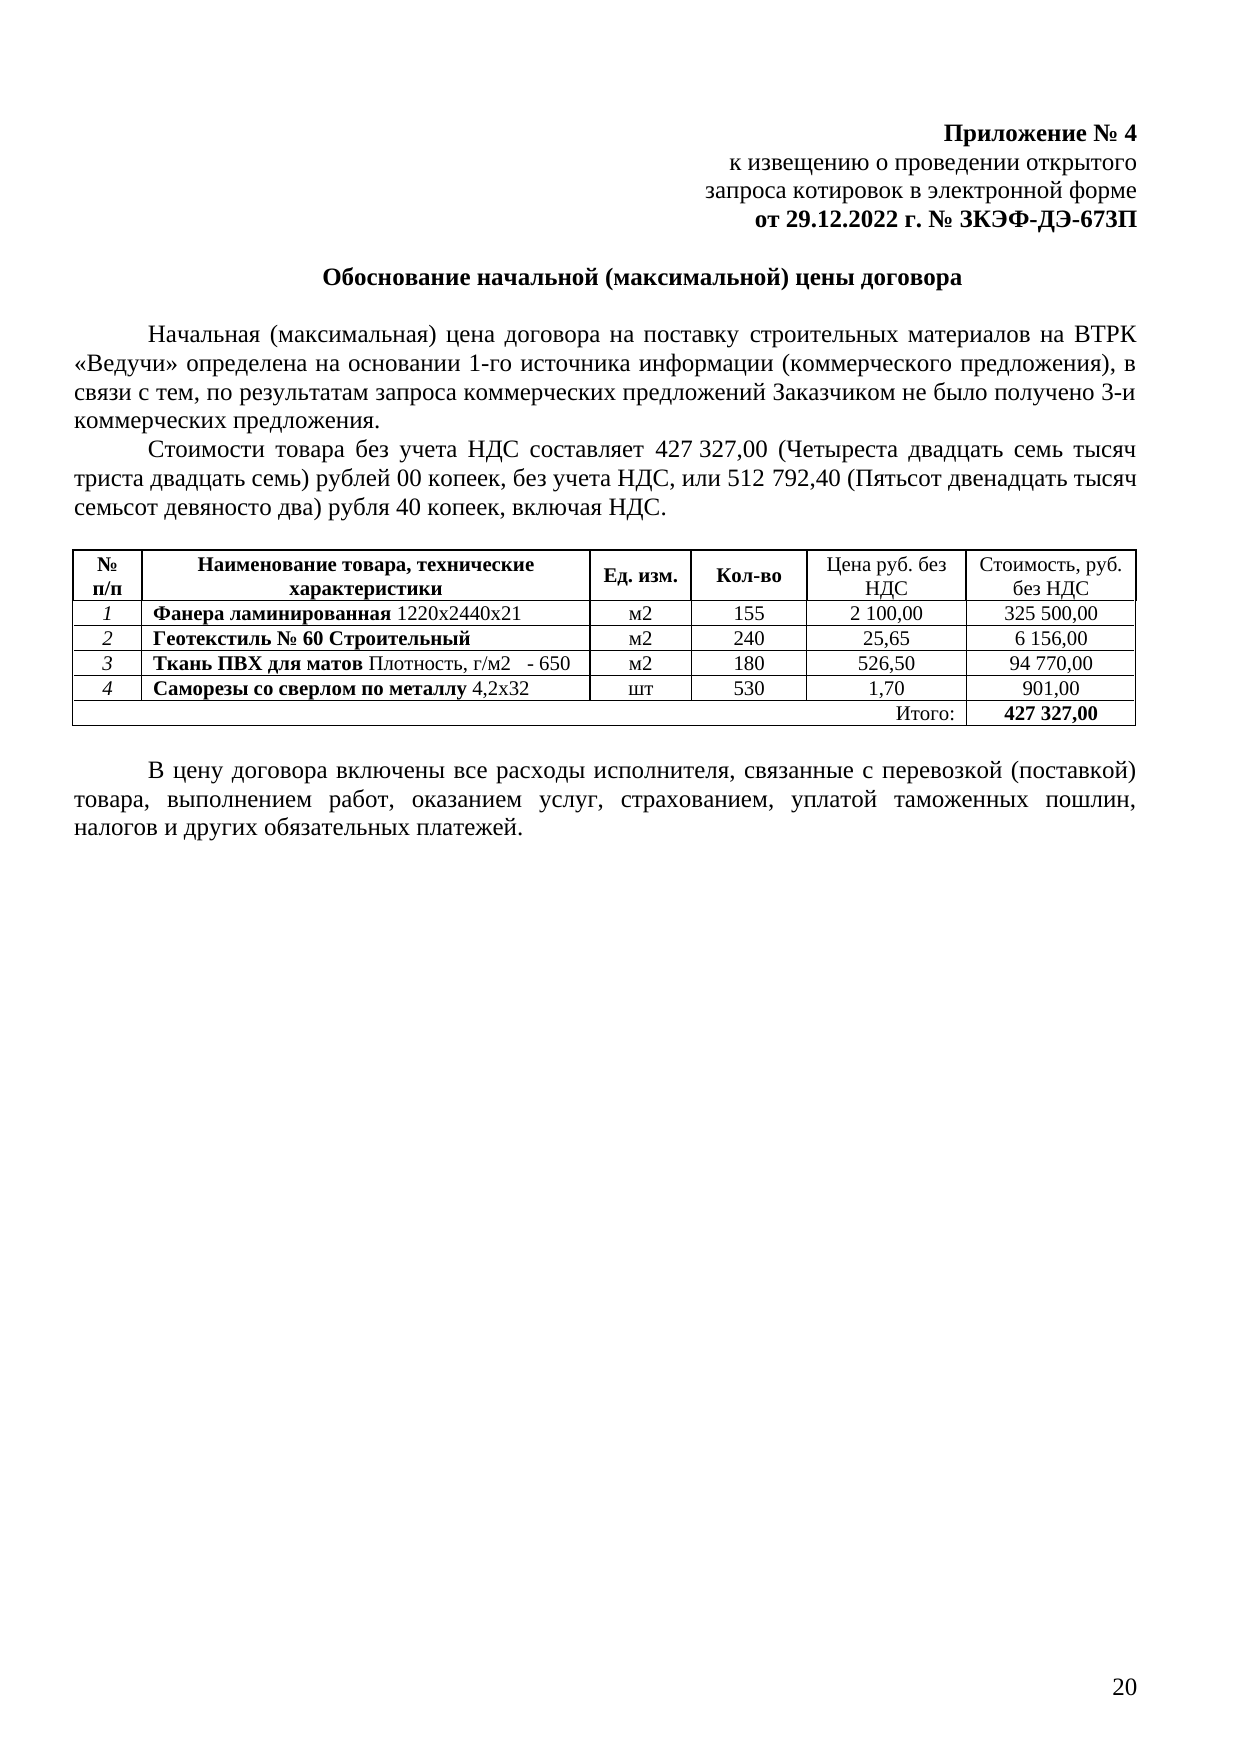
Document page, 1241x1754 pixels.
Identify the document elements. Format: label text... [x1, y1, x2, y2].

table_cell Фанера ламинированная 1220х2440х21 [142, 601, 589, 625]
table_cell м2 [591, 601, 691, 625]
table_cell 155 [692, 601, 806, 625]
table_cell 901,00 [967, 675, 1135, 700]
table_cell 2 100,00 [807, 601, 966, 625]
text к извещению о проведении открытого запроса котировок в электронной форме [74, 147, 1137, 204]
text В цену договора включены все расходы исполнителя, связанные с перевозкой (поставкой) товара, выполнением работ, оказанием услуг, страхованием, уплатой таможенных пошлин, налогов и других обязательных платежей. [74, 755, 1137, 841]
table_cell 325 500,00 [967, 600, 1135, 625]
table_cell Саморезы со сверлом по металлу 4,2х32 [142, 676, 589, 700]
table_cell 2 [73, 625, 141, 650]
table_cell 25,65 [807, 626, 966, 650]
table_cell 3 [73, 650, 141, 675]
table_cell 530 [692, 676, 806, 700]
table_header Наименование товара, технические характеристики [143, 551, 589, 599]
text Обоснование начальной (максимальной) цены договора [74, 262, 1137, 291]
table_cell 4 [73, 675, 141, 700]
table_cell Итого: [73, 700, 966, 725]
text от 29.12.2022 г. № ЗКЭФ-ДЭ-673П [74, 204, 1137, 233]
text Стоимости товара без учета НДС составляет 427 327,00 (Четыреста двадцать семь тысяч триста двадцать семь) рублей 00 копеек, без учета НДС, или 512 792,40 (Пятьсот двенадцать тысяч семьсот девяносто два) рубля 40 копеек, включая НДС. [74, 434, 1137, 521]
table_cell 1,70 [807, 676, 966, 700]
table_cell 427 327,00 [967, 700, 1135, 725]
table_cell 6 156,00 [967, 625, 1135, 650]
table_cell м2 [591, 626, 691, 650]
table_header Цена руб. без НДС [808, 551, 965, 599]
table_cell 1 [73, 601, 141, 625]
table_cell Геотекстиль № 60 Строительный [142, 626, 589, 650]
table_header № п/п [74, 551, 141, 599]
table_cell Ткань ПВХ для матов Плотность, г/м2 - 650 [142, 651, 589, 675]
table_cell 94 770,00 [967, 650, 1135, 675]
text Начальная (максимальная) цена договора на поставку строительных материалов на ВТРК «Ведучи» определена на основании 1-го источника информации (коммерческого предложения), в связи с тем, по результатам запроса коммерческих предложений Заказчиком не было получено 3-и коммерческих предложения. [74, 319, 1137, 434]
table_header Ед. изм. [591, 551, 690, 599]
table_cell 240 [692, 626, 806, 650]
table_cell шт [591, 676, 691, 700]
table_header Стоимость, руб. без НДС [967, 551, 1135, 599]
text Приложение № 4 [74, 118, 1137, 147]
table_cell 526,50 [807, 651, 966, 675]
table_cell м2 [591, 651, 691, 675]
table_header Кол-во [692, 551, 806, 599]
table_cell 180 [692, 651, 806, 675]
